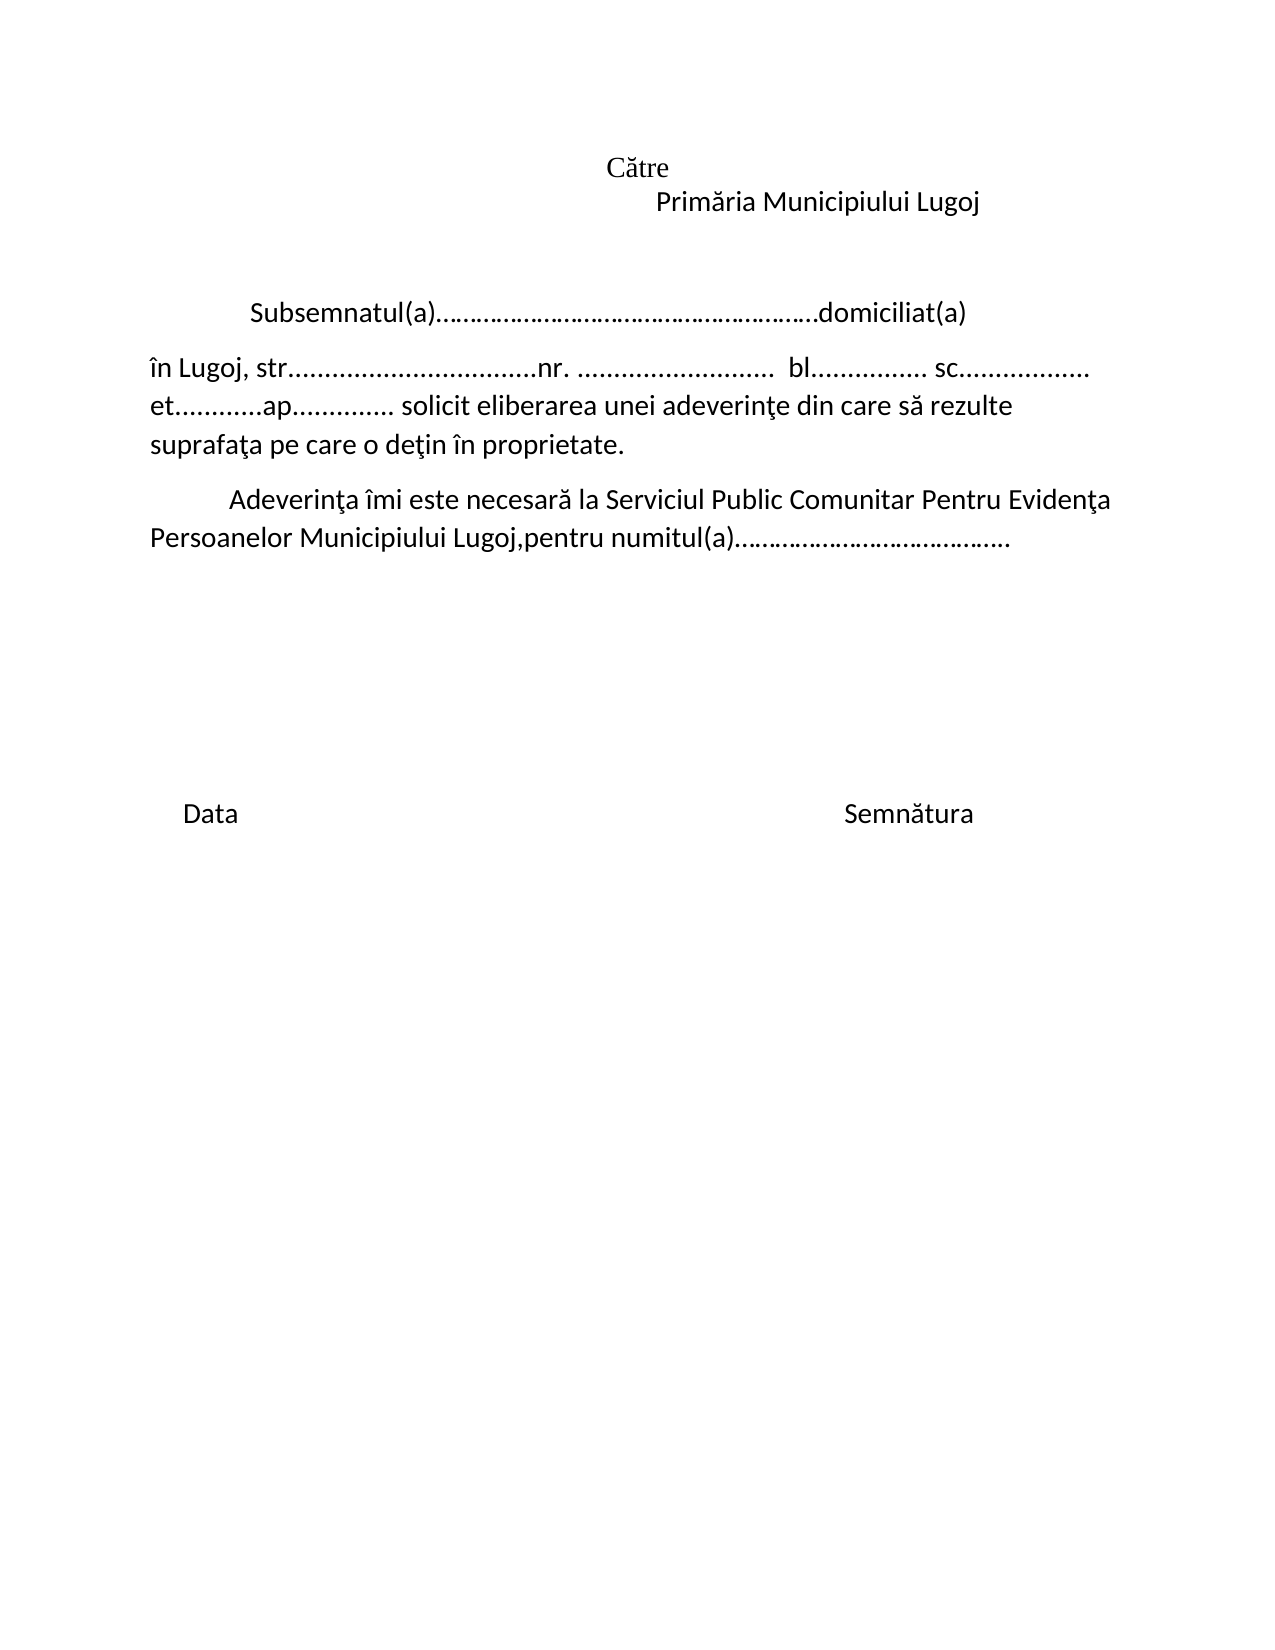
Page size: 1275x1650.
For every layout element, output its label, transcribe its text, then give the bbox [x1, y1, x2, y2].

text Primăria Municipiului Lugoj [150, 183, 1125, 219]
text Data Semnătura [150, 795, 1125, 830]
text Adeverinţa îmi este necesară Comunitar Pentru Evidenţa Persoanelor Municipiului Lugoj,pentru numitul(a)………………………………….. [150, 481, 1125, 555]
text în Lugoj, str..................................nr. ........................... bl................ sc.................. et............ap.............. solicit eliberarea unei adeverinţe din care să rezulte suprafaţa pe care o deţin în proprietate. [150, 349, 1125, 461]
subtitle Către [150, 150, 1125, 183]
text Subsemnatul(a)…………………………………………………domiciliat(a) [224, 294, 1125, 329]
